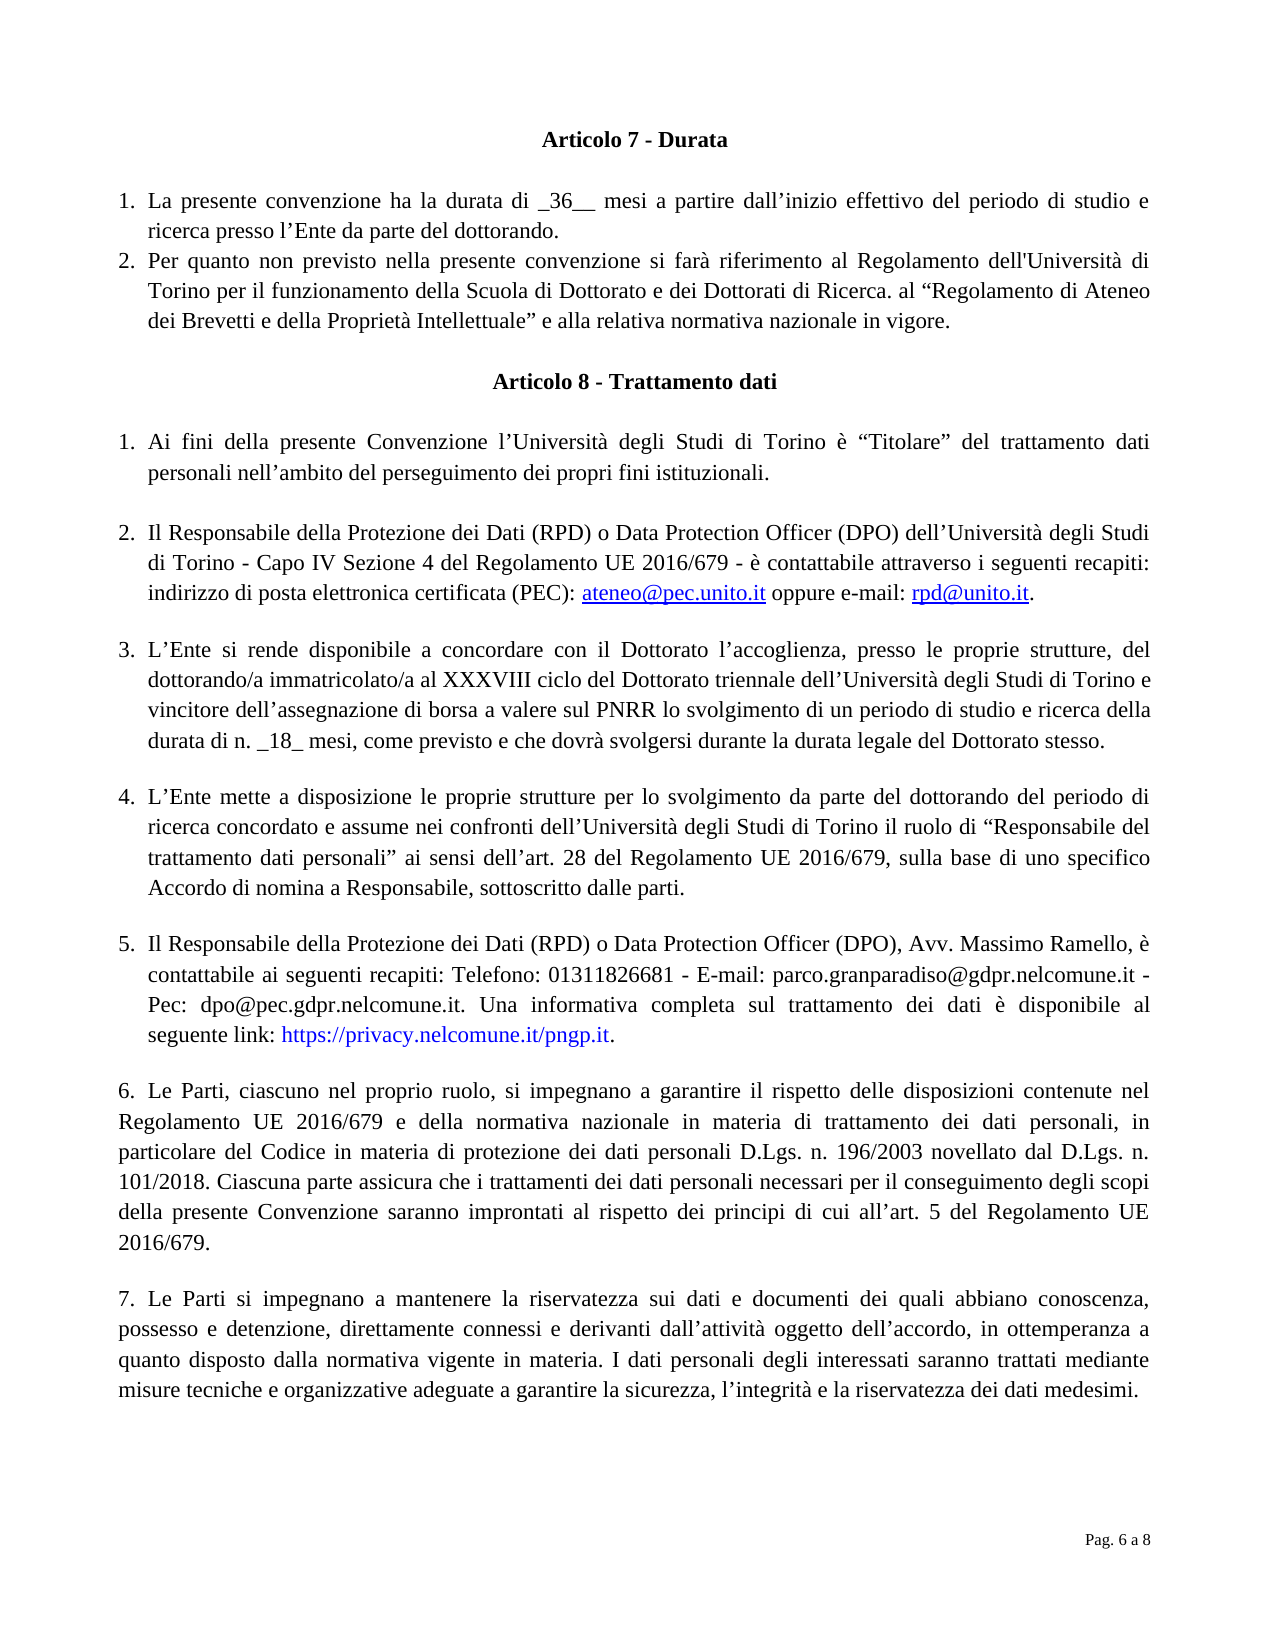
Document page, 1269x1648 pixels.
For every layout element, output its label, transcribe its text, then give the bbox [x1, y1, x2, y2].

list Il Responsabile della Protezione dei Dati (RPD) o Data Protection Officer (DPO), Avv. Massimo Ramello, è contattabile ai seguenti recapiti: Telefono: 01311826681 - E-mail: parco.granparadiso@gdpr.nelcomune.it - Pec: dpo@pec.gdpr.nelcomune.it. Una informativa completa sul trattamento dei dati è disponibile al seguente link: https://privacy.nelcomune.it/pngp.it. [118, 930, 1152, 1047]
list L’Ente si rende disponibile a concordare con il Dottorato l’accoglienza, presso le proprie strutture, del dottorando/a immatricolato/a al XXXVIII ciclo del Dottorato triennale dell’Università degli Studi di Torino e vincitore dell’assegnazione di borsa a valere sul PNRR lo svolgimento di un periodo di studio e ricerca della durata di n. _18_ mesi, come previsto e che dovrà svolgersi durante la durata legale del Dottorato stesso. [118, 636, 1152, 753]
text Articolo 7 - Durata [118, 126, 1152, 153]
list Ai fini della presente Convenzione l’Università degli Studi di Torino è “Titolare” del trattamento dati personali nell’ambito del perseguimento dei propri fini istituzionali. [118, 428, 1152, 485]
list L’Ente mette a disposizione le proprie strutture per lo svolgimento da parte del dottorando del periodo di ricerca concordato e assume nei confronti dell’Università degli Studi di Torino il ruolo di “Responsabile del trattamento dati personali” ai sensi dell’art. 28 del Regolamento UE 2016/679, sulla base di uno specifico Accordo di nomina a Responsabile, sottoscritto dalle parti. [118, 783, 1152, 900]
list La presente convenzione ha la durata di _36__ mesi a partire dall’inizio effettivo del periodo di studio e ricerca presso l’Ente da parte del dottorando. [118, 187, 1152, 243]
list Le Parti, ciascuno nel proprio ruolo, si impegnano a garantire il rispetto delle disposizioni contenute nel Regolamento UE 2016/679 e della normativa nazionale in materia di trattamento dei dati personali, in particolare del Codice in materia di protezione dei dati personali D.Lgs. n. 196/2003 novellato dal D.Lgs. n. 101/2018. Ciascuna parte assicura che i trattamenti dei dati personali necessari per il conseguimento degli scopi della presente Convenzione saranno improntati al rispetto dei principi di cui all’art. 5 del Regolamento UE 2016/679. [118, 1078, 1152, 1255]
list Le Parti si impegnano a mantenere la riservatezza sui dati e documenti dei quali abbiano conoscenza, possesso e detenzione, direttamente connessi e derivanti dall’attività oggetto dell’accordo, in ottemperanza a quanto disposto dalla normativa vigente in materia. I dati personali degli interessati saranno trattati mediante misure tecniche e organizzative adeguate a garantire la sicurezza, l’integrità e la riservatezza dei dati medesimi. [118, 1285, 1152, 1402]
list Per quanto non previsto nella presente convenzione si farà riferimento al Regolamento dell'Università di Torino per il funzionamento della Scuola di Dottorato e dei Dottorati di Ricerca. al “Regolamento di Ateneo dei Brevetti e della Proprietà Intellettuale” e alla relativa normativa nazionale in vigore. [118, 247, 1152, 334]
list Il Responsabile della Protezione dei Dati (RPD) o Data Protection Officer (DPO) dell’Università degli Studi di Torino - Capo IV Sezione 4 del Regolamento UE 2016/679 - è contattabile attraverso i seguenti recapiti: indirizzo di posta elettronica certificata (PEC): ateneo@pec.unito.it oppure e-mail: rpd@unito.it. [118, 519, 1152, 606]
text Articolo 8 - Trattamento dati [118, 368, 1152, 394]
